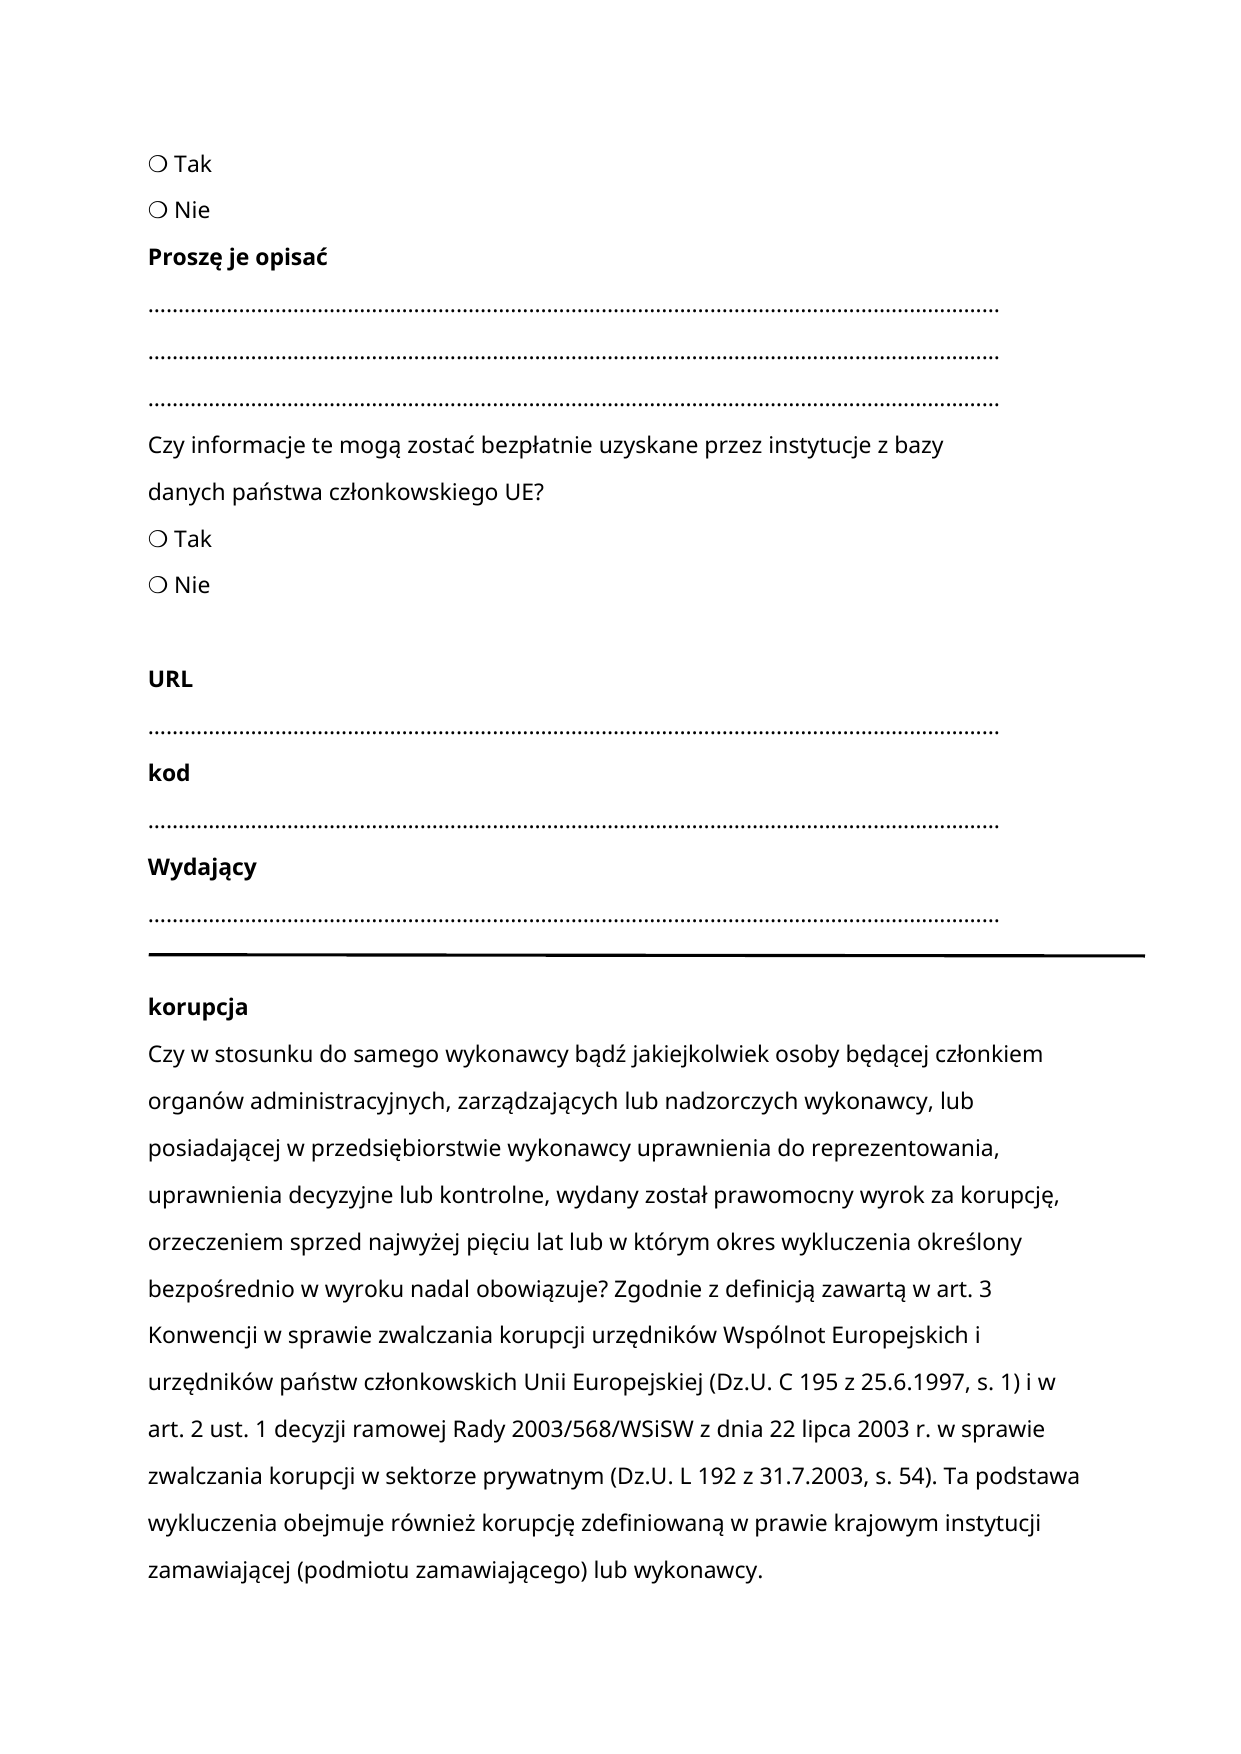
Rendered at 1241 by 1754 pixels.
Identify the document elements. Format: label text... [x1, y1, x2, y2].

text Proszę je opisać [148, 241, 1093, 273]
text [148, 382, 1093, 413]
text Czy w stosunku do samego wykonawcy bądź jakiejkolwiek osoby będącej członkiem organów administracyjnych, zarządzających lub nadzorczych wykonawcy, lub posiadającej w przedsiębiorstwie wykonawcy uprawnienia do reprezentowania, uprawnienia decyzyjne lub kontrolne, wydany został prawomocny wyrok za korupcję, orzeczeniem sprzed najwyżej pięciu lat lub w którym okres wykluczenia określony bezpośrednio w wyroku nadal obowiązuje? Zgodnie z definicją zawartą w art. 3 Konwencji w sprawie zwalczania korupcji urzędników Wspólnot Europejskich i urzędników państw członkowskich Unii Europejskiej (Dz.U. C 195 z 25.6.1997, s. 1) i w art. 2 ust. 1 decyzji ramowej Rady 2003/568/WSiSW z dnia 22 lipca 2003 r. w sprawie zwalczania korupcji w sektorze prywatnym (Dz.U. L 192 z 31.7.2003, s. 54). Ta podstawa wykluczenia obejmuje również korupcję zdefiniowaną w prawie krajowym instytucji zamawiającej (podmiotu zamawiającego) lub wykonawcy. [148, 1038, 1093, 1585]
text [148, 335, 1093, 366]
text Wydający [148, 851, 1093, 882]
text danych państwa członkowskiego UE? [148, 476, 1093, 507]
text URL [148, 663, 1093, 694]
text kod [148, 757, 1093, 788]
text ❍ Nie [148, 194, 1093, 226]
text …………………………………………………………………………………………………………………………… [148, 804, 1093, 835]
text ❍ Nie [148, 569, 1093, 601]
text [148, 288, 1093, 319]
text …………………………………………………………………………………………………………………………… [148, 710, 1093, 741]
text korupcja [148, 991, 1093, 1023]
text ❍ Tak [148, 523, 1093, 554]
text …………………………………………………………………………………………………………………………… [148, 898, 1093, 929]
text Czy informacje te mogą zostać bezpłatnie uzyskane przez instytucje z bazy [148, 429, 1093, 460]
text ❍ Tak [148, 148, 1093, 179]
